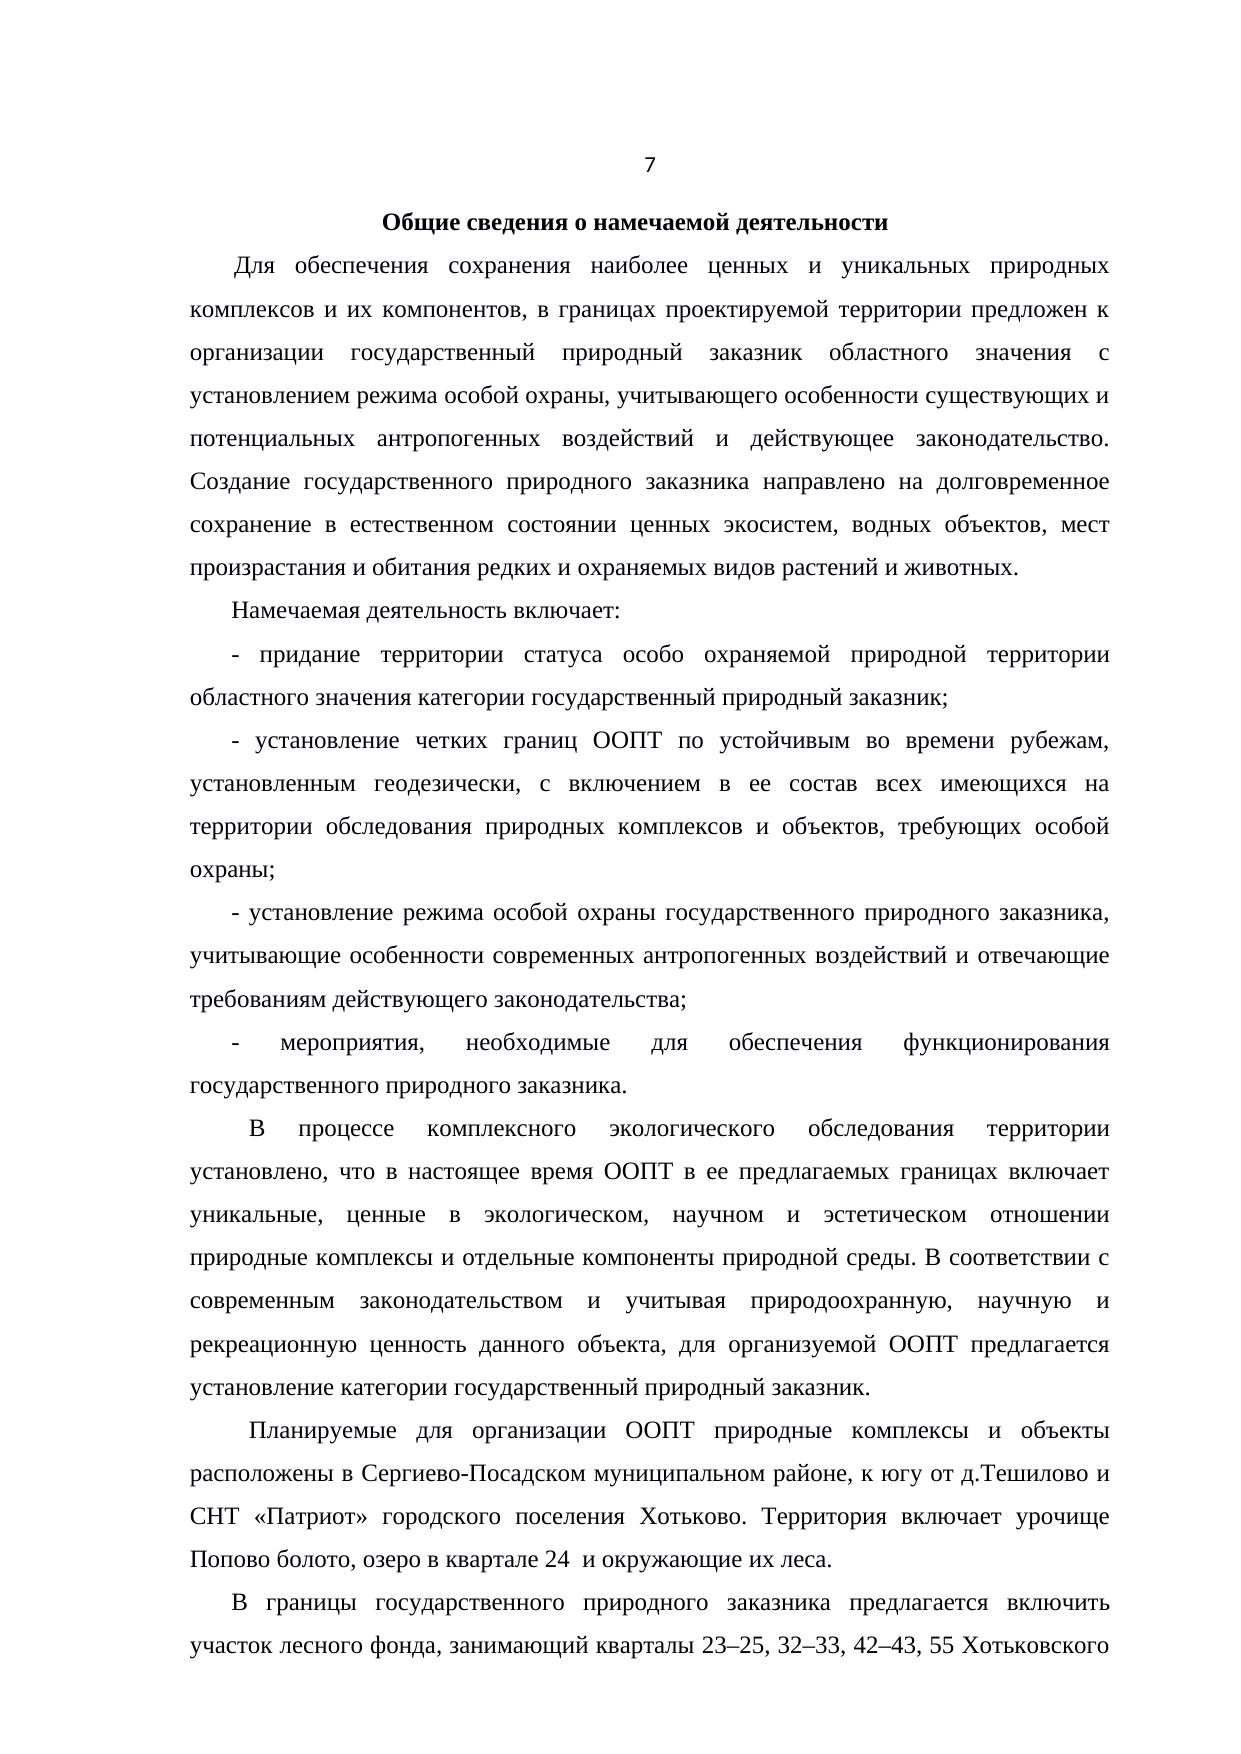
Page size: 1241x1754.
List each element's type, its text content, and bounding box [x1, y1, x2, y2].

text - придание территории статуса особо охраняемой природной территории областного значения категории государственный природный заказник; [189, 639, 1110, 711]
text Намечаемая деятельность включает: [189, 596, 1110, 624]
text В процессе комплексного экологического обследования территории установлено, что в настоящее время ООПТ в ее предлагаемых границах включает уникальные, ценные в экологическом, научном и эстетическом отношении природные комплексы и отдельные компоненты природной среды. В соответствии с современным законодательством и учитывая природоохранную, научную и рекреационную ценность данного объекта, для организуемой ООПТ предлагается установление категории государственный природный заказник. [189, 1113, 1110, 1401]
text - мероприятия, необходимые для обеспечения функционирования государственного природного заказника. [189, 1027, 1110, 1099]
text Для обеспечения сохранения наиболее ценных и уникальных природных комплексов и их компонентов, в границах проектируемой территории предложен к организации государственный природный заказник областного значения с установлением режима особой охраны, учитывающего особенности существующих и потенциальных антропогенных воздействий и действующее законодательство. Создание государственного природного заказника направлено на долговременное сохранение в естественном состоянии ценных экосистем, водных объектов, мест произрастания и обитания редких и охраняемых видов растений и животных. [189, 251, 1110, 581]
subtitle Общие сведения о намечаемой деятельности [160, 207, 1110, 236]
text Планируемые для организации ООПТ природные комплексы и объекты расположены в Сергиево-Посадском муниципальном районе, к югу от д.Тешилово и СНТ «Патриот» городского поселения Хотьково. Территория включает урочище Попово болото, озеро в квартале 24 и окружающие их леса. [189, 1415, 1110, 1573]
text - установление режима особой охраны государственного природного заказника, учитывающие особенности современных антропогенных воздействий и отвечающие требованиям действующего законодательства; [189, 897, 1110, 1012]
text - установление четких границ ООПТ по устойчивым во времени рубежам, установленным геодезически, с включением в ее состав всех имеющихся на территории обследования природных комплексов и объектов, требующих особой охраны; [189, 725, 1110, 883]
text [189, 1587, 1110, 1659]
